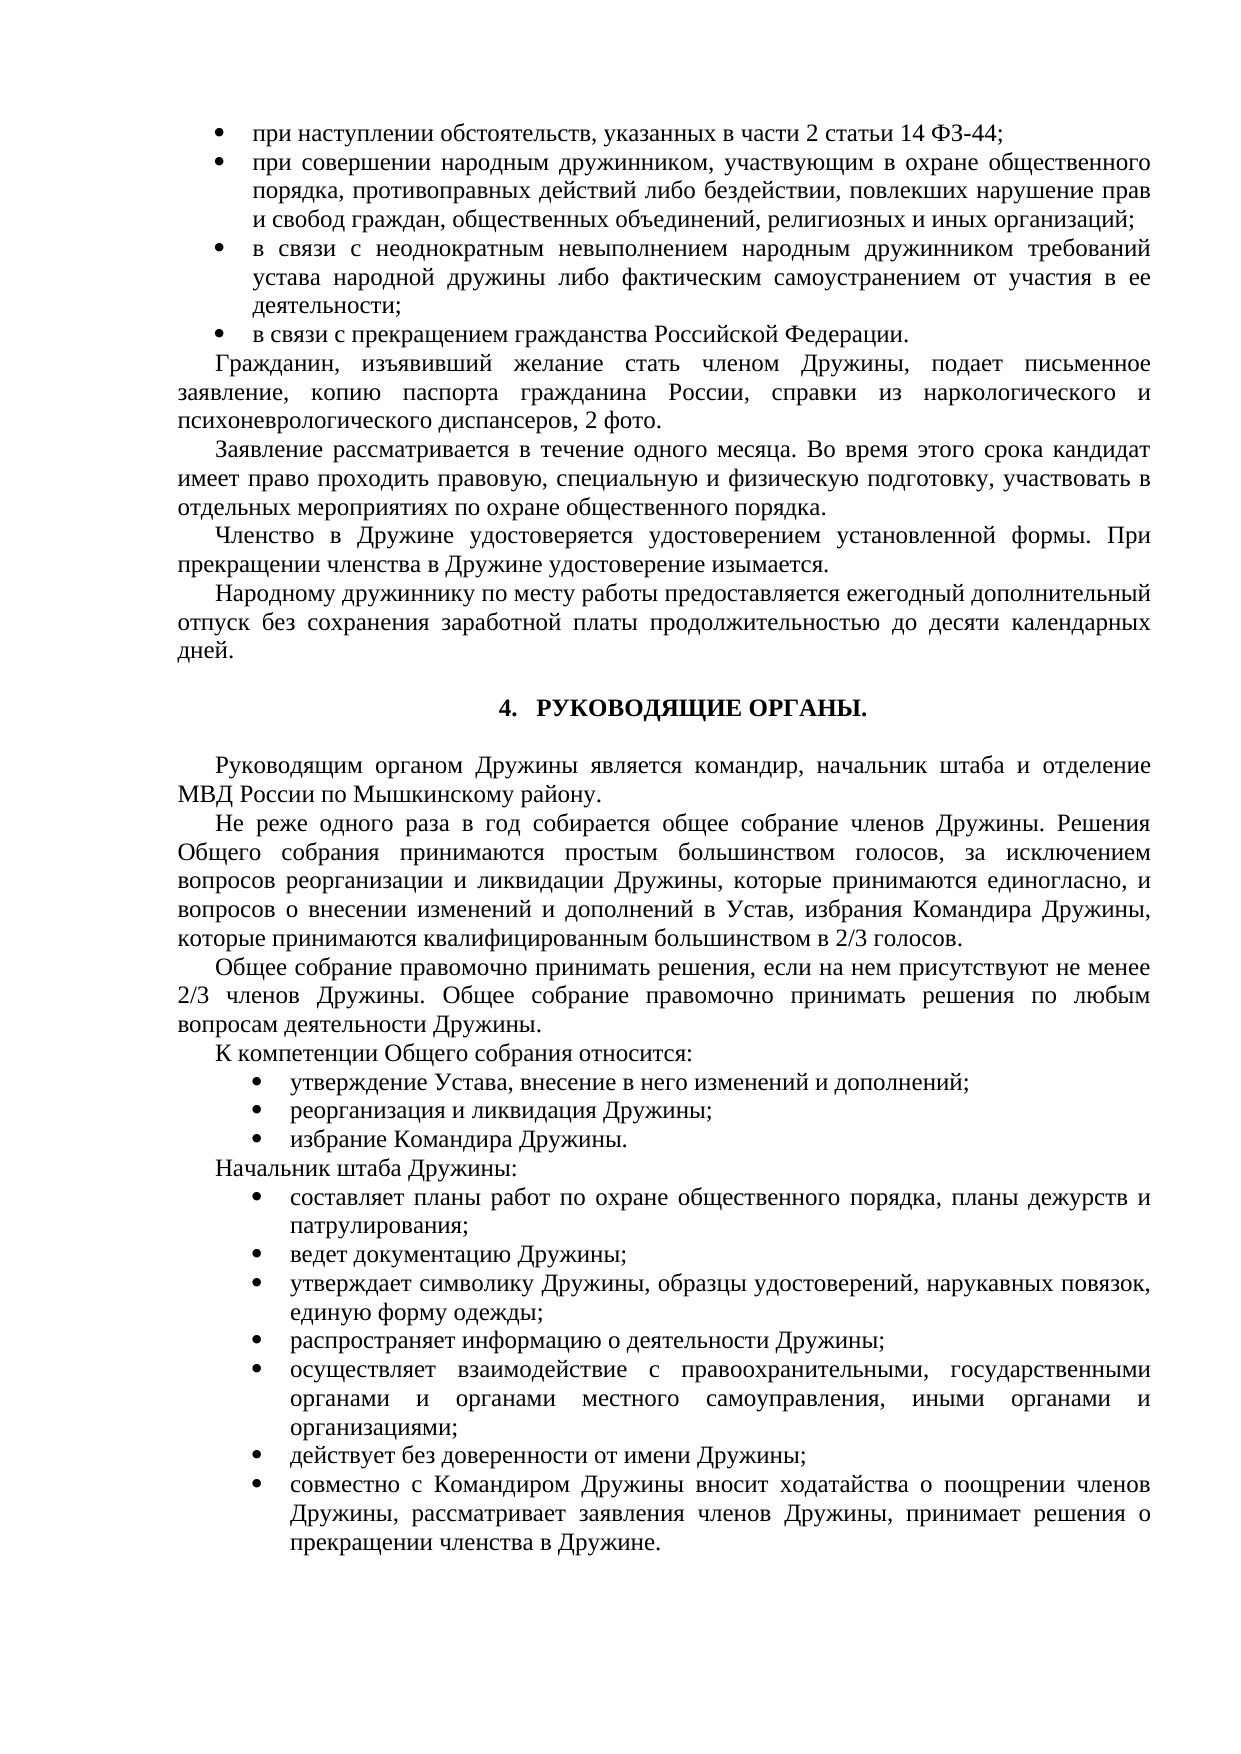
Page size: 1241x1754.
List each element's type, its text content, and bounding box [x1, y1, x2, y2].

list осуществляет взаимодействие с правоохранительными, государственными органами и органами местного самоуправления, иными органами и организациями; [252, 1354, 1152, 1441]
list Гражданин, изъявивший желание стать членом Дружины, подает письменное заявление, копию паспорта гражданина России, справки из наркологического и психоневрологического диспансеров, 2 фото. [177, 348, 1152, 434]
list утверждает символику Дружины, образцы удостоверений, нарукавных повязок, единую форму одежды; [252, 1268, 1152, 1326]
text Народному дружиннику по месту работы предоставляется ежегодный дополнительный отпуск без сохранения заработной платы продолжительностью до десяти календарных дней. [177, 578, 1152, 664]
list распространяет информацию о деятельности Дружины; [252, 1326, 1152, 1354]
list в связи с неоднократным невыполнением народным дружинником требований устава народной дружины либо фактическим самоустранением от участия в ее деятельности; [215, 233, 1152, 319]
list действует без доверенности от имени Дружины; [252, 1441, 1152, 1469]
list Членство в Дружине удостоверяется удостоверением установленной формы. При прекращении членства в Дружине удостоверение изымается. [177, 521, 1152, 578]
list К компетенции Общего собрания относится: [177, 1038, 1152, 1067]
list в связи с прекращением гражданства Российской Федерации. [215, 319, 1152, 348]
list ведет документацию Дружины; [252, 1239, 1152, 1268]
list Начальник штаба Дружины: [177, 1153, 1152, 1182]
list Руководящим органом Дружины является командир, начальник штаба и отделение МВД России по Мышкинскому району. [177, 751, 1152, 808]
list РУКОВОДЯЩИЕ ОРГАНЫ. [215, 693, 1152, 722]
list совместно с Командиром Дружины вносит ходатайства о поощрении членов Дружины, рассматривает заявления членов Дружины, принимает решения о прекращении членства в Дружине. [252, 1469, 1152, 1556]
list избрание Командира Дружины. [252, 1124, 1152, 1153]
list при совершении народным дружинником, участвующим в охране общественного порядка, противоправных действий либо бездействии, повлекших нарушение прав и свобод граждан, общественных объединений, религиозных и иных организаций; [215, 147, 1152, 233]
list утверждение Устава, внесение в него изменений и дополнений; [252, 1067, 1152, 1096]
list Общее собрание правомочно принимать решения, если на нем присутствуют не менее 2/3 членов Дружины. Общее собрание правомочно принимать решения по любым вопросам деятельности Дружины. [177, 952, 1152, 1038]
list Не реже одного раза в год собирается общее собрание членов Дружины. Решения Общего собрания принимаются простым большинством голосов, за исключением вопросов реорганизации и ликвидации Дружины, которые принимаются единогласно, и вопросов о внесении изменений и дополнений в Устав, избрания Командира Дружины, которые принимаются квалифицированным большинством в 2/3 голосов. [177, 808, 1152, 952]
list Заявление рассматривается в течение одного месяца. Во время этого срока кандидат имеет право проходить правовую, специальную и физическую подготовку, участвовать в отдельных мероприятиях по охране общественного порядка. [177, 434, 1152, 521]
list составляет планы работ по охране общественного порядка, планы дежурств и патрулирования; [252, 1182, 1152, 1239]
list реорганизация и ликвидация Дружины; [252, 1096, 1152, 1124]
list при наступлении обстоятельств, указанных в части 2 статьи 14 ФЗ-44; [215, 118, 1152, 147]
